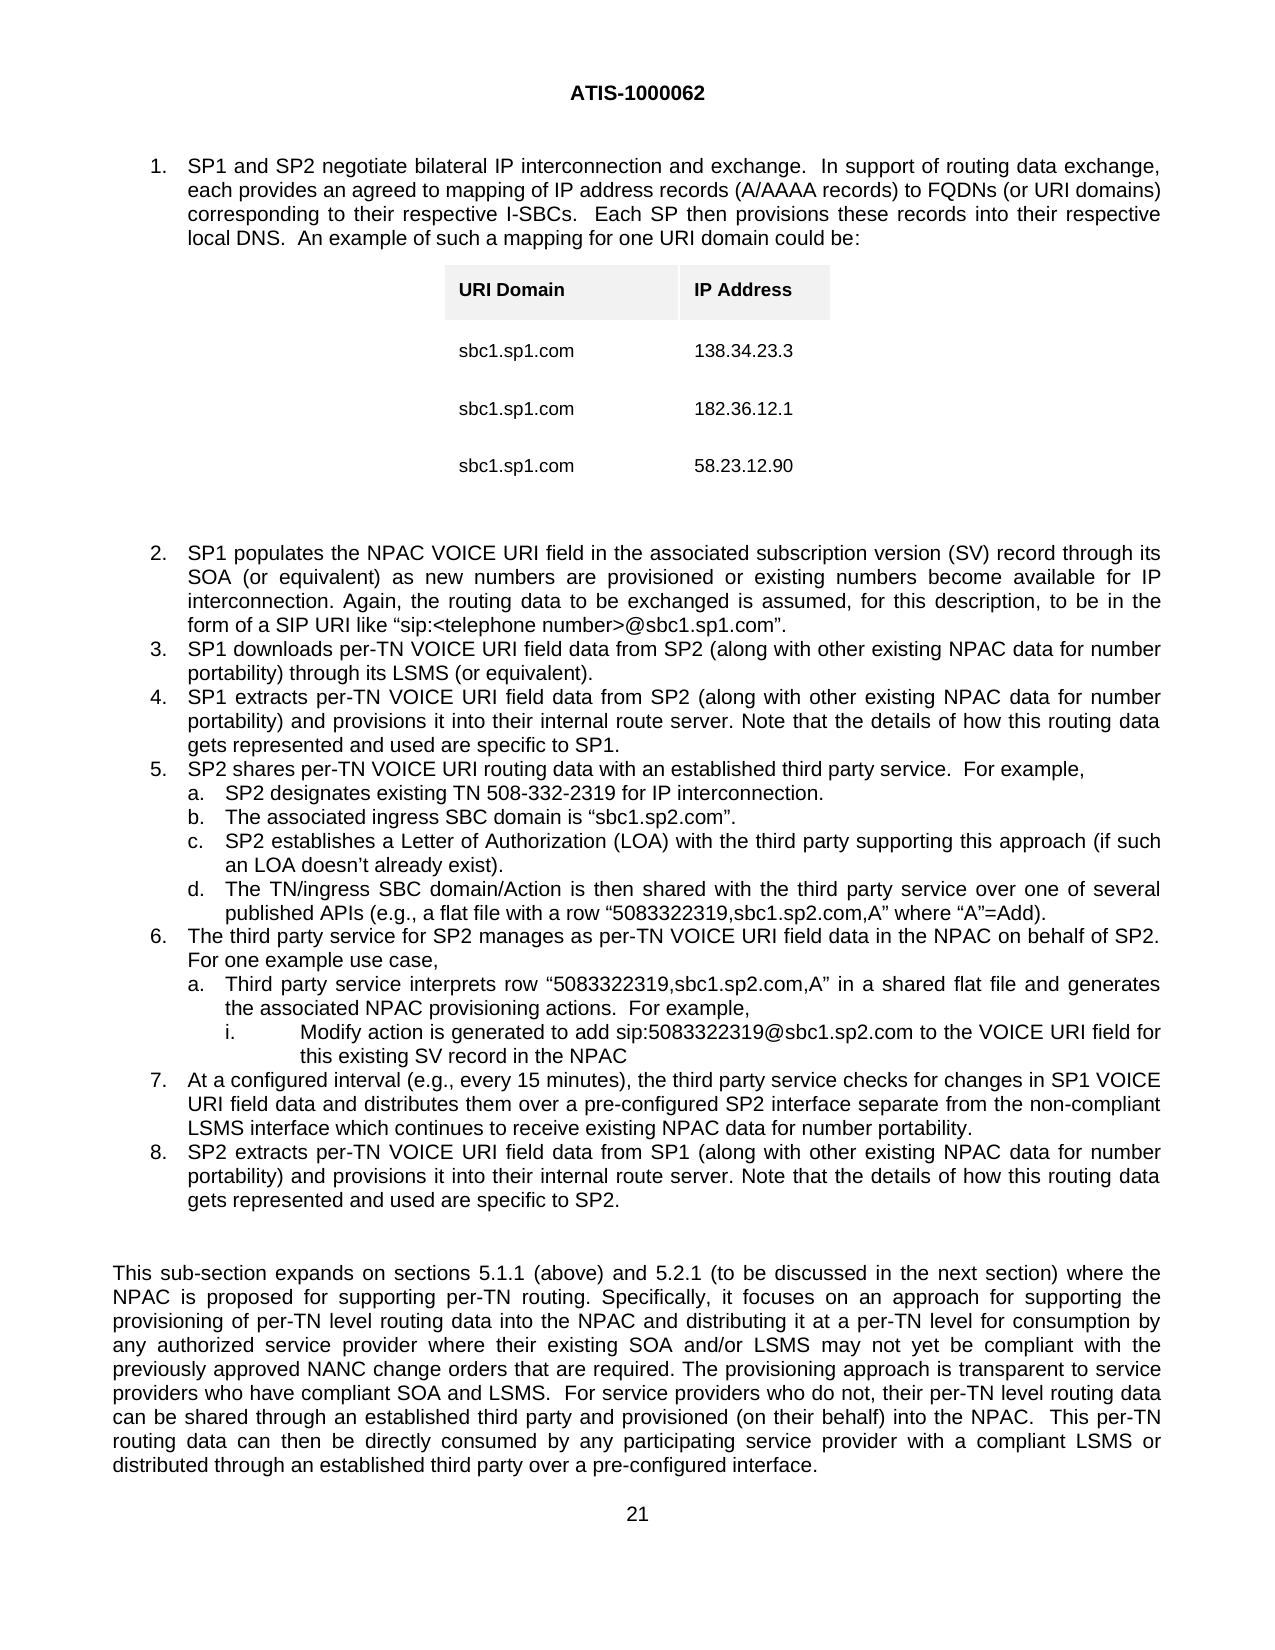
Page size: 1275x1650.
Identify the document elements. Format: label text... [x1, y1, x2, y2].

list SP2 establishes a Letter of Authorization (LOA) with the third party supporting this approach (if such an LOA doesn’t already exist). [187, 828, 1162, 876]
list Modify action is generated to add sip:5083322319@sbc1.sp2.com to the VOICE URI field for this existing SV record in the NPAC [225, 1020, 1162, 1068]
table_cell 182.36.12.1 [680, 384, 830, 439]
table_header URI Domain [445, 265, 678, 320]
list Third party service interprets row “5083322319,sbc1.sp2.com,A” in a shared flat file and generates the associated NPAC provisioning actions. For example, [187, 972, 1162, 1020]
table_cell sbc1.sp1.com [445, 441, 678, 496]
text This sub-section expands on sections 5.1.1 (above) and 5.2.1 (to be discussed in the next section) where the NPAC is proposed for supporting per-TN routing. Specifically, it focuses on an approach for supporting the provisioning of per-TN level routing data into the NPAC and distributing it at a per-TN level for consumption by any authorized service provider where their existing SOA and/or LSMS may not yet be compliant with the previously approved NANC change orders that are required. The provisioning approach is transparent to service providers who have compliant SOA and LSMS. For service providers who do not, their per-TN level routing data can be shared through an established third party and provisioned (on their behalf) into the NPAC. This per-TN routing data can then be directly consumed by any participating service provider with a compliant LSMS or distributed through an established third party over a pre-configured interface. [112, 1261, 1162, 1476]
table_cell sbc1.sp1.com [445, 384, 678, 439]
list The TN/ingress SBC domain/Action is then shared with the third party service over one of several published APIs (e.g., a flat file with a row “5083322319,sbc1.sp2.com,A” where “A”=Add). [187, 876, 1162, 924]
list SP2 shares per-TN VOICE URI routing data with an established third party service. For example, [150, 757, 1162, 781]
table_cell 138.34.23.3 [680, 326, 830, 381]
list SP1 extracts per-TN VOICE URI field data from SP2 (along with other existing NPAC data for number portability) and provisions it into their internal route server. Note that the details of how this routing data gets represented and used are specific to SP1. [150, 685, 1162, 757]
list SP1 populates the NPAC VOICE URI field in the associated subscription version (SV) record through its SOA (or equivalent) as new numbers are provisioned or existing numbers become available for IP interconnection. Again, the routing data to be exchanged is assumed, for this description, to be in the form of a SIP URI like “sip:<telephone number>@sbc1.sp1.com”. [150, 541, 1162, 637]
list At a configured interval (e.g., every 15 minutes), the third party service checks for changes in SP1 VOICE URI field data and distributes them over a pre-configured SP2 interface separate from the non-compliant LSMS interface which continues to receive existing NPAC data for number portability. [150, 1068, 1162, 1140]
list SP2 designates existing TN 508-332-2319 for IP interconnection. [187, 781, 1162, 804]
table_cell sbc1.sp1.com [445, 326, 678, 381]
list The associated ingress SBC domain is “sbc1.sp2.com”. [187, 804, 1162, 828]
list SP2 extracts per-TN VOICE URI field data from SP1 (along with other existing NPAC data for number portability) and provisions it into their internal route server. Note that the details of how this routing data gets represented and used are specific to SP2. [150, 1140, 1162, 1212]
list The third party service for SP2 manages as per-TN VOICE URI field data in the NPAC on behalf of SP2. For one example use case, [150, 924, 1162, 972]
table_header IP Address [680, 265, 830, 320]
list SP1 downloads per-TN VOICE URI field data from SP2 (along with other existing NPAC data for number portability) through its LSMS (or equivalent). [150, 637, 1162, 685]
list SP1 and SP2 negotiate bilateral IP interconnection and exchange. In support of routing data exchange, each provides an agreed to mapping of IP address records (A/AAAA records) to FQDNs (or URI domains) corresponding to their respective I-SBCs. Each SP then provisions these records into their respective local DNS. An example of such a mapping for one URI domain could be: [150, 154, 1162, 250]
table_cell 58.23.12.90 [680, 441, 830, 496]
